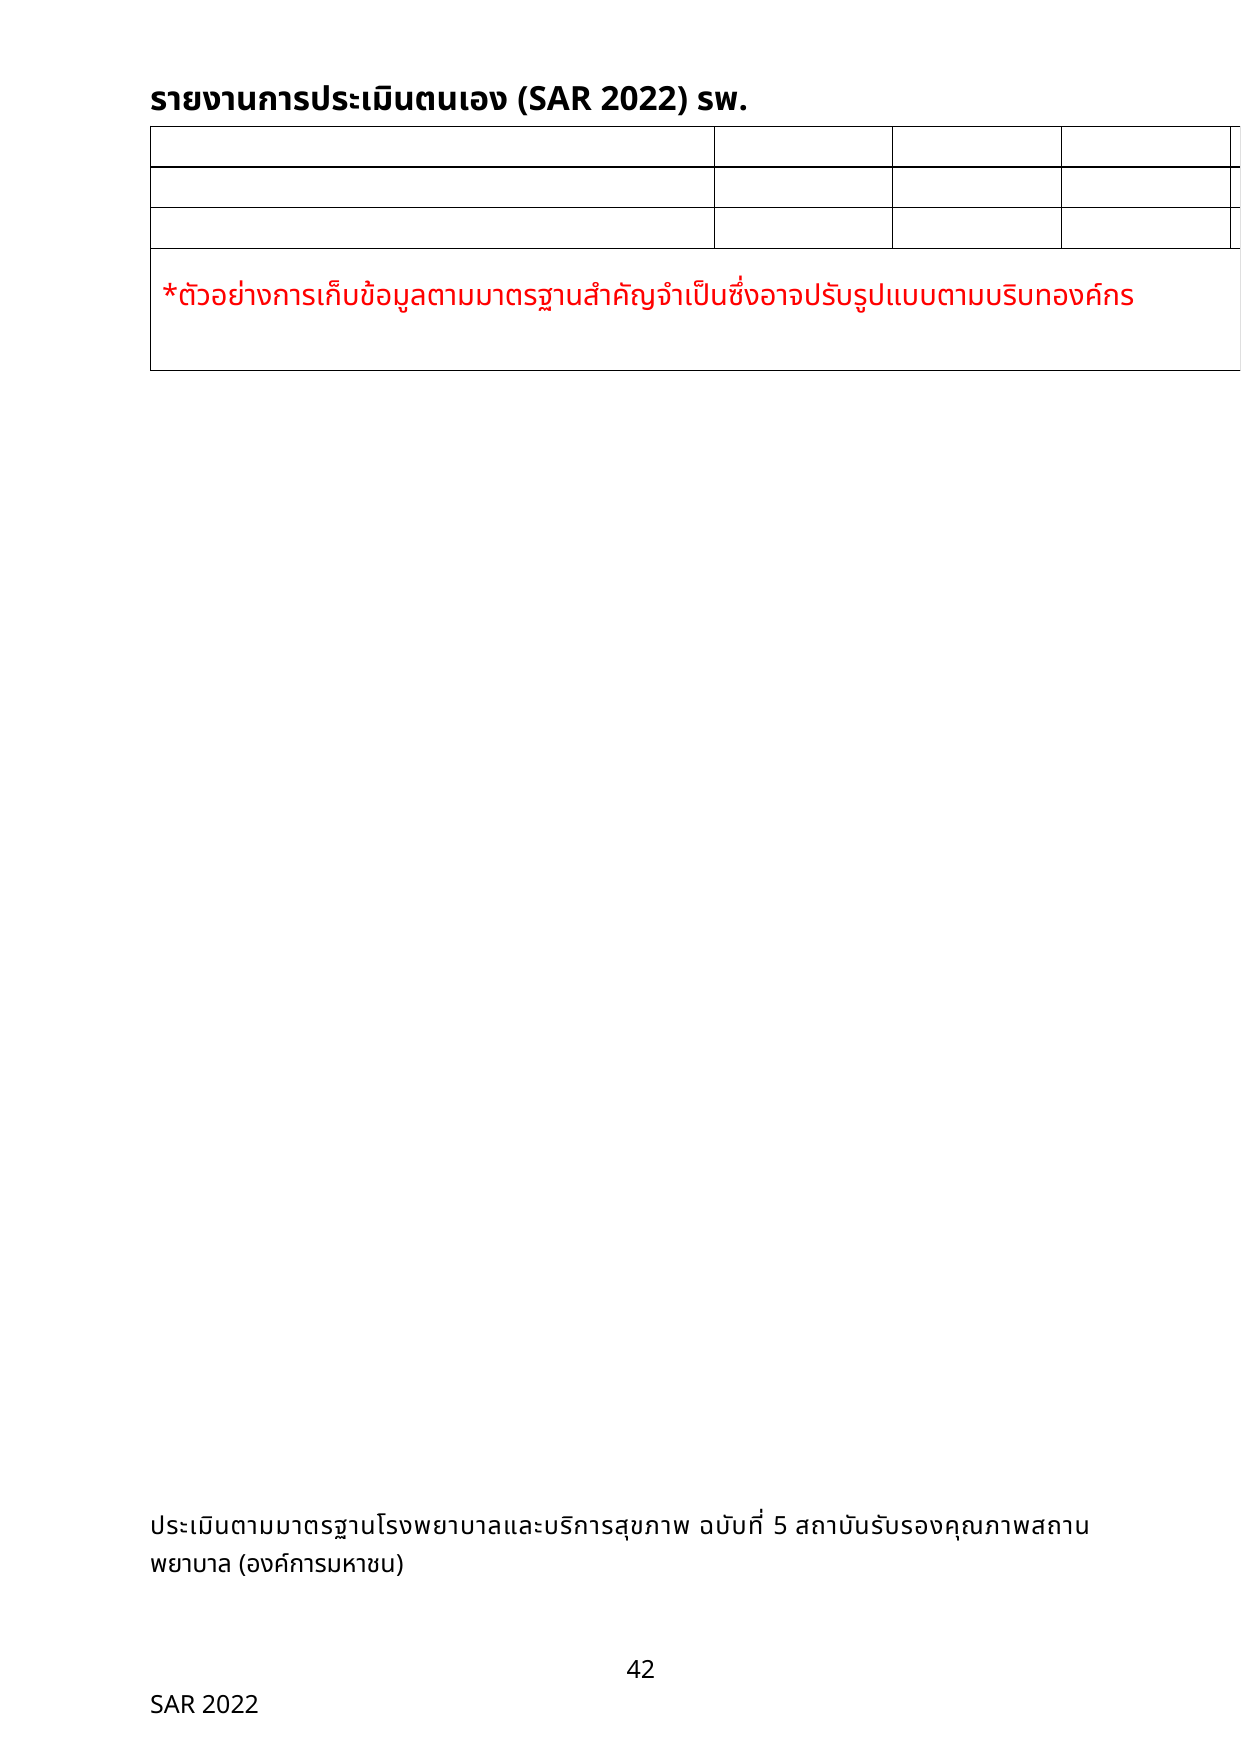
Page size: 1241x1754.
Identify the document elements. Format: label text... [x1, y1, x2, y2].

table_cell [893, 127, 1061, 166]
table_cell [1062, 127, 1230, 166]
table_cell [1062, 208, 1230, 248]
table_cell [1231, 168, 1240, 207]
table_cell [893, 208, 1061, 248]
table_cell [715, 168, 892, 207]
table_cell [151, 127, 714, 166]
table_cell [1062, 168, 1230, 207]
table_cell [715, 127, 892, 166]
table_cell [893, 168, 1061, 207]
table_cell [1231, 127, 1240, 166]
table_cell [715, 208, 892, 248]
table_cell [1231, 208, 1240, 248]
table_cell *ตัวอย่างการเก็บข้อมูลตามมาตรฐานสำคัญจำเป็นซึ่งอาจปรับรูปแบบตามบริบทองค์กร [151, 249, 1240, 370]
table_cell [151, 208, 714, 248]
table_cell [151, 168, 714, 207]
